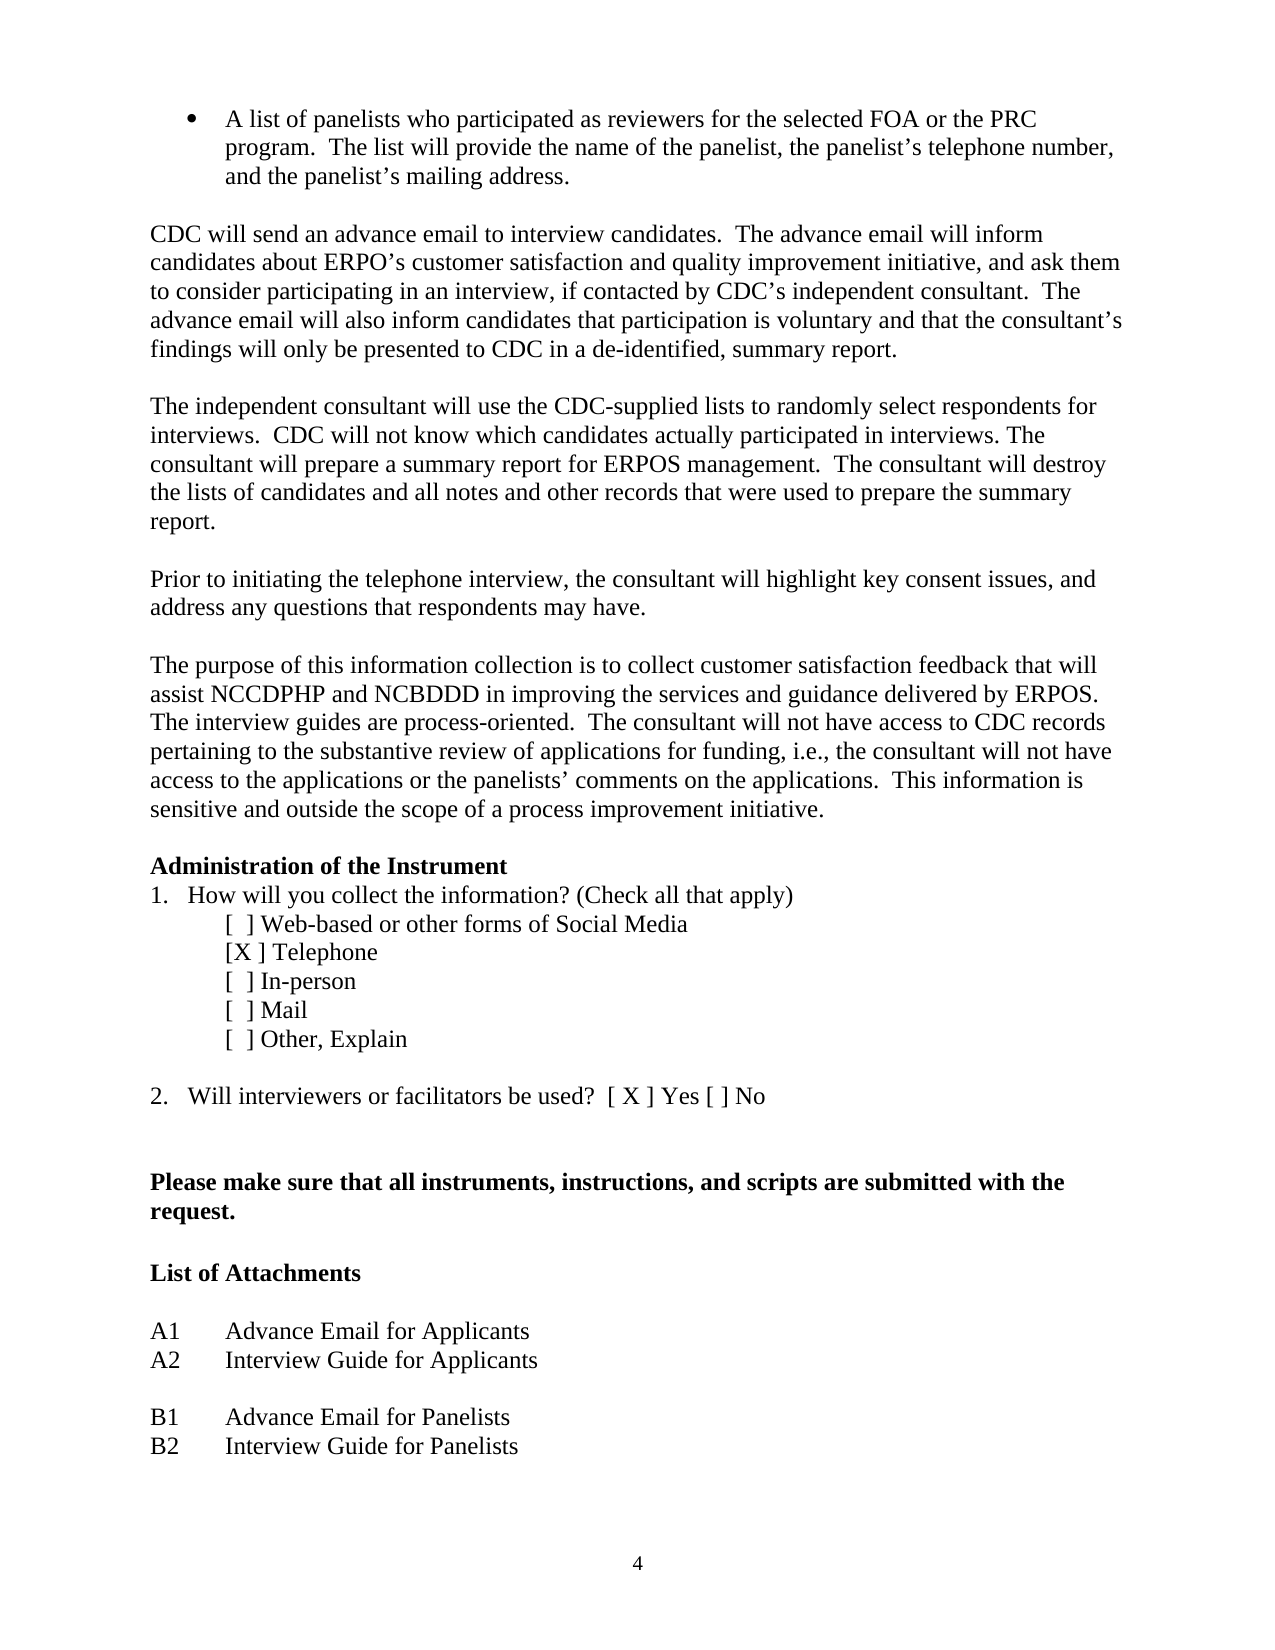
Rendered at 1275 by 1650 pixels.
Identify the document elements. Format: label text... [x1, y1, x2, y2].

text Please make sure that all instruments, instructions, and scripts are submitted with the request. [150, 1167, 1125, 1225]
list A list of panelists who participated as reviewers for the selected FOA or the PRC program. The list will provide the name of the panelist, the panelist’s telephone number, and the panelist’s mailing address. [187, 104, 1125, 190]
subtitle B1 Advance Email for Panelists [150, 1402, 1144, 1431]
text [ ] Web-based or other forms of Social Media [225, 909, 1125, 937]
text [ ] In-person [225, 966, 1125, 995]
list Will interviewers or facilitators be used? [ X ] Yes [ ] No [150, 1081, 1125, 1110]
text Prior to initiating the telephone interview, the consultant will highlight key consent issues, and address any questions that respondents may have. [150, 564, 1125, 621]
text CDC will send an advance email to interview candidates. The advance email will inform candidates about ERPO’s customer satisfaction and quality improvement initiative, and ask them to consider participating in an interview, if contacted by CDC’s independent consultant. The advance email will also inform candidates that participation is voluntary and that the consultant’s findings will only be presented to CDC in a de-identified, summary report. [150, 219, 1125, 362]
text The purpose of this information collection is to collect customer satisfaction feedback that will assist NCCDPHP and NCBDDD in improving the services and guidance delivered by ERPOS. The interview guides are process-oriented. The consultant will not have access to CDC records pertaining to the substantive review of applications for funding, i.e., the consultant will not have access to the applications or the panelists’ comments on the applications. This information is sensitive and outside the scope of a process improvement initiative. [150, 650, 1125, 822]
text [ ] Other, Explain [225, 1024, 1125, 1052]
text [X ] Telephone [225, 937, 1125, 966]
text [ ] Mail [225, 995, 1125, 1024]
text The independent consultant will use the CDC-supplied lists to randomly select respondents for interviews. CDC will not know which candidates actually participated in interviews. The consultant will prepare a summary report for ERPOS management. The consultant will destroy the lists of candidates and all notes and other records that were used to prepare the summary report. [150, 391, 1125, 535]
subtitle B2 Interview Guide for Panelists [150, 1431, 1144, 1460]
subtitle A2 Interview Guide for Applicants [150, 1345, 1144, 1373]
subtitle List of Attachments [150, 1258, 1144, 1287]
list How will you collect the information? (Check all that apply) [150, 880, 1125, 909]
subtitle A1 Advance Email for Applicants [150, 1316, 1144, 1345]
text Administration of the Instrument [150, 851, 1125, 880]
